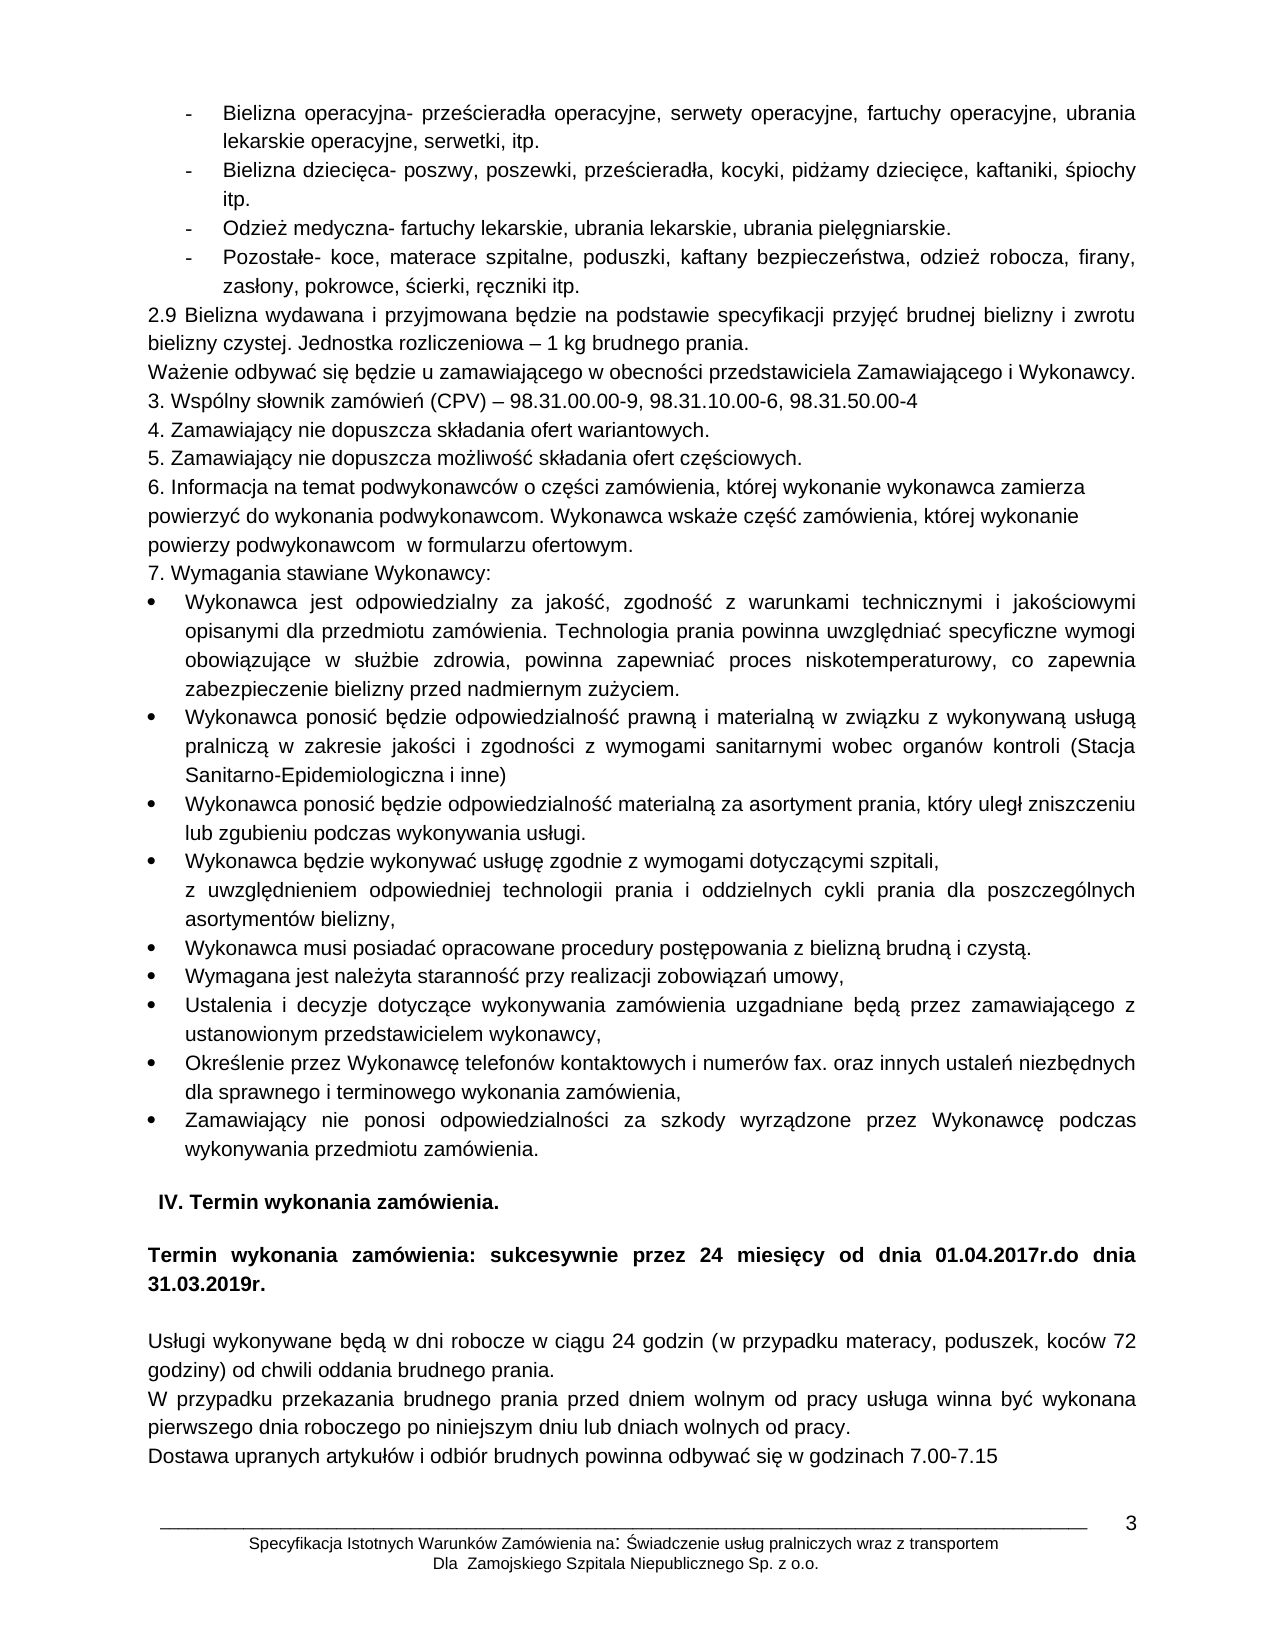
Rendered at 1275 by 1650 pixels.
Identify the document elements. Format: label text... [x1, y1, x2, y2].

text 4. Zamawiający nie dopuszcza składania ofert wariantowych. [148, 417, 1137, 441]
list Pozostałe- koce, materace szpitalne, poduszki, kaftany bezpieczeństwa, odzież robocza, firany, zasłony, pokrowce, ścierki, ręczniki itp. [185, 245, 1137, 298]
list Wykonawca będzie wykonywać usługę zgodnie z wymogami dotyczącymi szpitali, [148, 849, 1137, 873]
text Termin wykonania zamówienia: sukcesywnie przez 24 miesięcy od dnia 01.04.2017r.do dnia 31.03.2019r. [148, 1243, 1137, 1295]
list Ustalenia i decyzje dotyczące wykonywania zamówienia uzgadniane będą przez zamawiającego z ustanowionym przedstawicielem wykonawcy, [148, 993, 1137, 1046]
list Zamawiający nie ponosi odpowiedzialności za szkody wyrządzone przez Wykonawcę podczas wykonywania przedmiotu zamówienia. [148, 1108, 1137, 1161]
text 6. Informacja na temat podwykonawców o części zamówienia, której wykonanie wykonawca zamierza powierzyć do wykonania podwykonawcom. Wykonawca wskaże część zamówienia, której wykonanie powierzy podwykonawcom w formularzu ofertowym. [148, 475, 1137, 556]
text 5. Zamawiający nie dopuszcza możliwość składania ofert częściowych. [148, 446, 1137, 470]
text Ważenie odbywać się będzie u zamawiającego w obecności przedstawiciela Zamawiającego i Wykonawcy. [148, 360, 1137, 384]
list Wykonawca jest odpowiedzialny za jakość, zgodność z warunkami technicznymi i jakościowymi opisanymi dla przedmiotu zamówienia. Technologia prania powinna uwzględniać specyficzne wymogi obowiązujące w służbie zdrowia, powinna zapewniać proces niskotemperaturowy, co zapewnia zabezpieczenie bielizny przed nadmiernym zużyciem. [148, 590, 1137, 700]
list Bielizna operacyjna- prześcieradła operacyjne, serwety operacyjne, fartuchy operacyjne, ubrania lekarskie operacyjne, serwetki, itp. [185, 100, 1137, 153]
text 7. Wymagania stawiane Wykonawcy: [148, 561, 1137, 585]
text z uwzględnieniem odpowiedniej technologii prania i oddzielnych cykli prania dla poszczególnych asortymentów bielizny, [185, 878, 1137, 931]
list Wykonawca ponosić będzie odpowiedzialność prawną i materialną w związku z wykonywaną usługą pralniczą w zakresie jakości i zgodności z wymogami sanitarnymi wobec organów kontroli (Stacja Sanitarno-Epidemiologiczna i inne) [148, 705, 1137, 787]
list Wykonawca ponosić będzie odpowiedzialność materialną za asortyment prania, który uległ zniszczeniu lub zgubieniu podczas wykonywania usługi. [148, 791, 1137, 844]
list Bielizna dziecięca- poszwy, poszewki, prześcieradła, kocyki, pidżamy dziecięce, kaftaniki, śpiochy itp. [185, 158, 1137, 211]
text Dostawa upranych artykułów i odbiór brudnych powinna odbywać się w godzinach 7.00-7.15 [148, 1444, 1137, 1468]
subtitle IV. Termin wykonania zamówienia. [148, 1190, 1192, 1214]
list Wymagana jest należyta staranność przy realizacji zobowiązań umowy, [148, 964, 1137, 988]
text Usługi wykonywane będą w dni robocze w ciągu 24 godzin (w przypadku materacy, poduszek, koców 72 godziny) od chwili oddania brudnego prania. [148, 1329, 1137, 1382]
list Wykonawca musi posiadać opracowane procedury postępowania z bielizną brudną i czystą. [148, 935, 1137, 959]
text 3. Wspólny słownik zamówień (CPV) – 98.31.00.00-9, 98.31.10.00-6, 98.31.50.00-4 [148, 389, 1137, 413]
list Odzież medyczna- fartuchy lekarskie, ubrania lekarskie, ubrania pielęgniarskie. [185, 216, 1137, 240]
text 2.9 Bielizna wydawana i przyjmowana będzie na podstawie specyfikacji przyjęć brudnej bielizny i zwrotu bielizny czystej. Jednostka rozliczeniowa – 1 kg brudnego prania. [148, 302, 1137, 355]
list Określenie przez Wykonawcę telefonów kontaktowych i numerów fax. oraz innych ustaleń niezbędnych dla sprawnego i terminowego wykonania zamówienia, [148, 1051, 1137, 1103]
text W przypadku przekazania brudnego prania przed dniem wolnym od pracy usługa winna być wykonana pierwszego dnia roboczego po niniejszym dniu lub dniach wolnych od pracy. [148, 1386, 1137, 1439]
